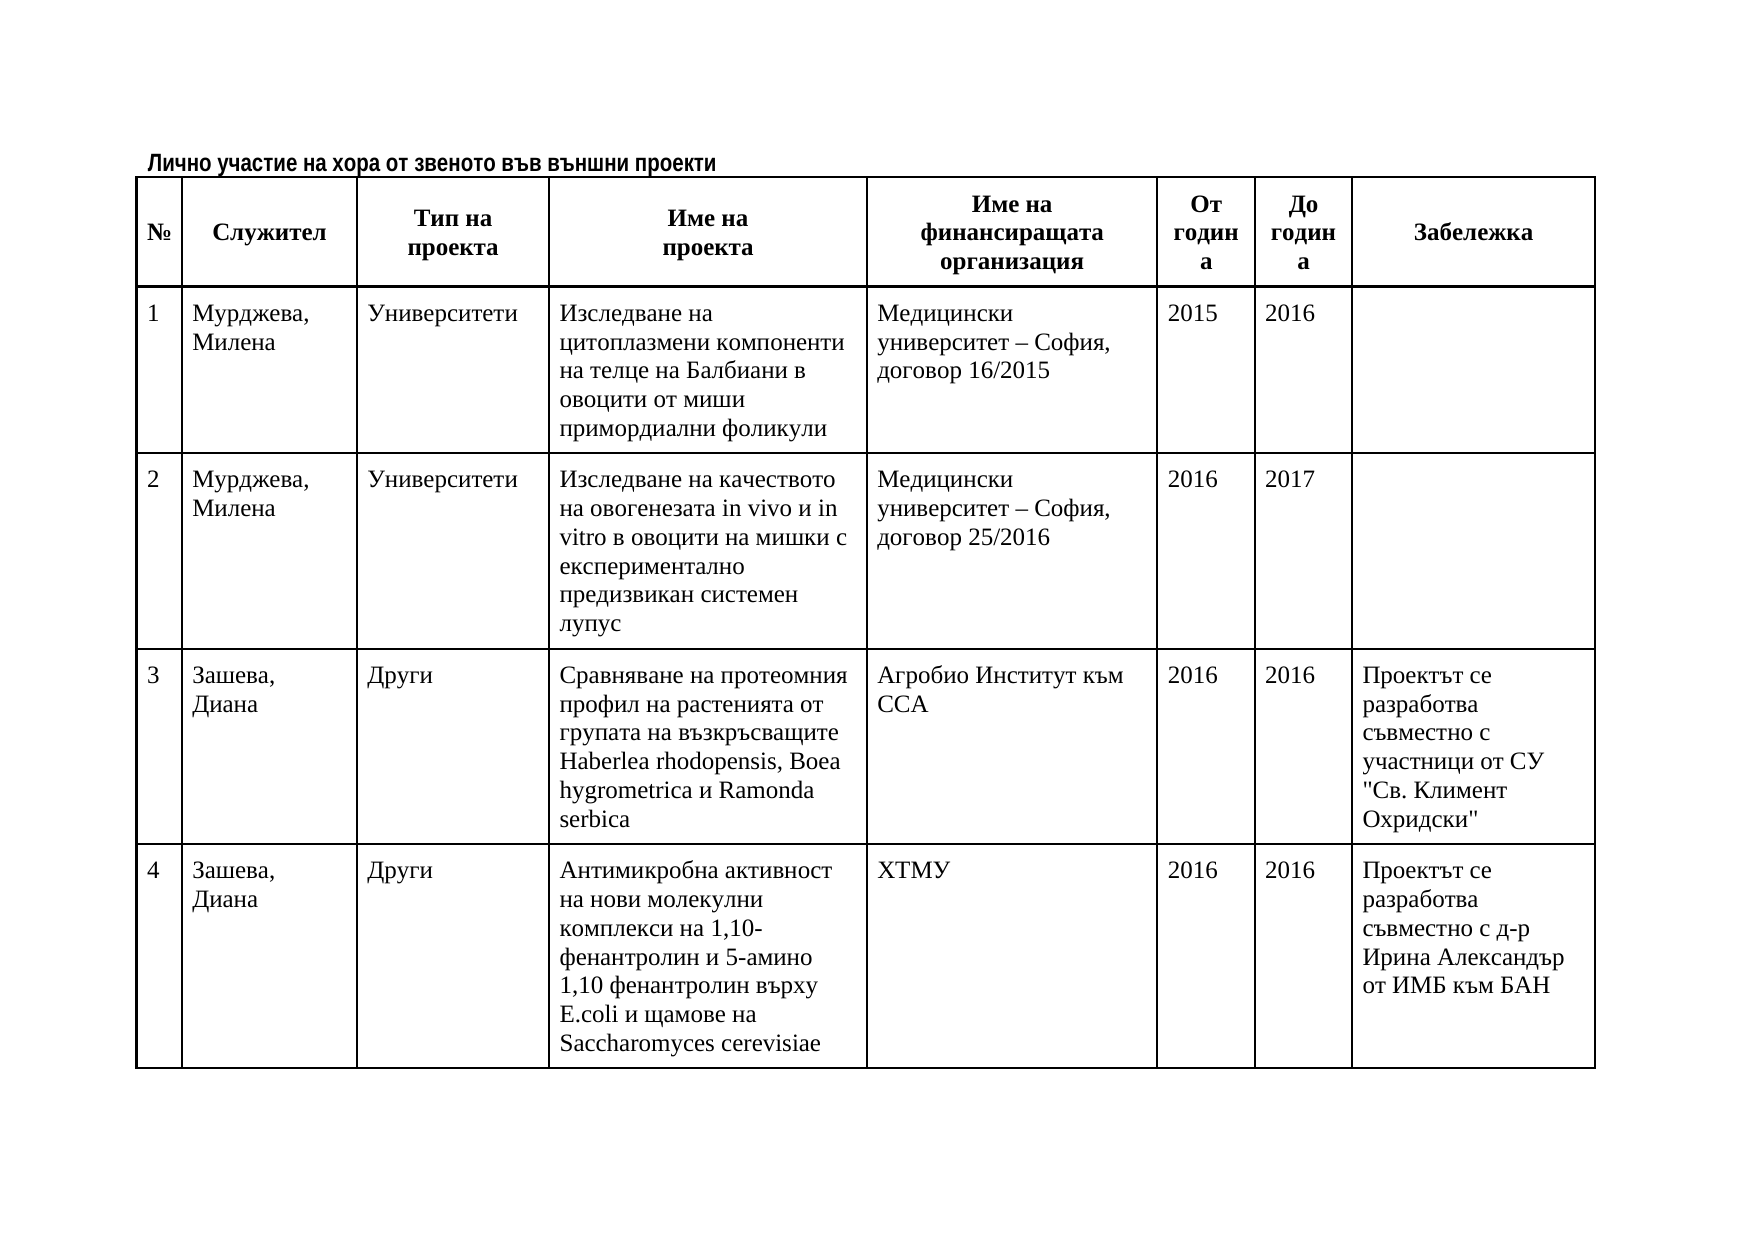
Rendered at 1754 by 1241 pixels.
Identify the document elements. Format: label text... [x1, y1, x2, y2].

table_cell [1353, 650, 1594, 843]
table_cell 2 [138, 454, 181, 647]
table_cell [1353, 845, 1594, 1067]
text Лично участие на хора от звеното във външни проекти [148, 148, 1606, 176]
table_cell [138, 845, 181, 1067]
table_cell 2015 [1158, 288, 1254, 452]
table_cell 2016 [1158, 454, 1254, 647]
table_header Служител [183, 178, 356, 285]
table_cell 3 [138, 650, 181, 843]
table_cell [1353, 454, 1594, 647]
table_cell Мурджева, Милена [183, 288, 356, 452]
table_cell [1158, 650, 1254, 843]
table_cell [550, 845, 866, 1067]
table_header Име на проекта [550, 178, 866, 285]
table_cell Университети [358, 288, 548, 452]
table_header Забележка [1353, 178, 1594, 285]
table_cell Медицински университет – София, договор 16/2015 [868, 288, 1156, 452]
table_cell 2017 [1256, 454, 1351, 647]
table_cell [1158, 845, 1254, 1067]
table_cell Университети [358, 454, 548, 647]
table_cell Мурджева, Милена [183, 454, 356, 647]
table_header № [138, 178, 181, 285]
table_header Име на финансиращата организация [868, 178, 1156, 285]
table_cell Други [358, 650, 548, 843]
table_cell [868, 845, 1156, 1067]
table_cell Сравняване на протеомния профил на растенията от групата на възкръсващите Haberlea rhodopensis, Boea hygrometrica и Ramonda serbica [550, 650, 866, 843]
table_cell 1 [138, 288, 181, 452]
table_cell Медицински университет – София, договор 25/2016 [868, 454, 1156, 647]
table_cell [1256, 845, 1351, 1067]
table_cell [1353, 288, 1594, 452]
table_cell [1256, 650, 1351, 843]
table_cell 2016 [1256, 288, 1351, 452]
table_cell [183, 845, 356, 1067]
table_header До година [1256, 178, 1351, 285]
table_header От година [1158, 178, 1254, 285]
table_cell Изследване на цитоплазмени компоненти на телце на Балбиани в овоцити от миши примордиални фоликули [550, 288, 866, 452]
table_cell Зашева, Диана [183, 650, 356, 843]
table_header Тип на проекта [358, 178, 548, 285]
table_cell Изследване на качеството на овогенезата in vivo и in vitro в овоцити на мишки с експериментално предизвикан системен лупус [550, 454, 866, 647]
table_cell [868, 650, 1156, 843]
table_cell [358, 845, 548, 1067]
